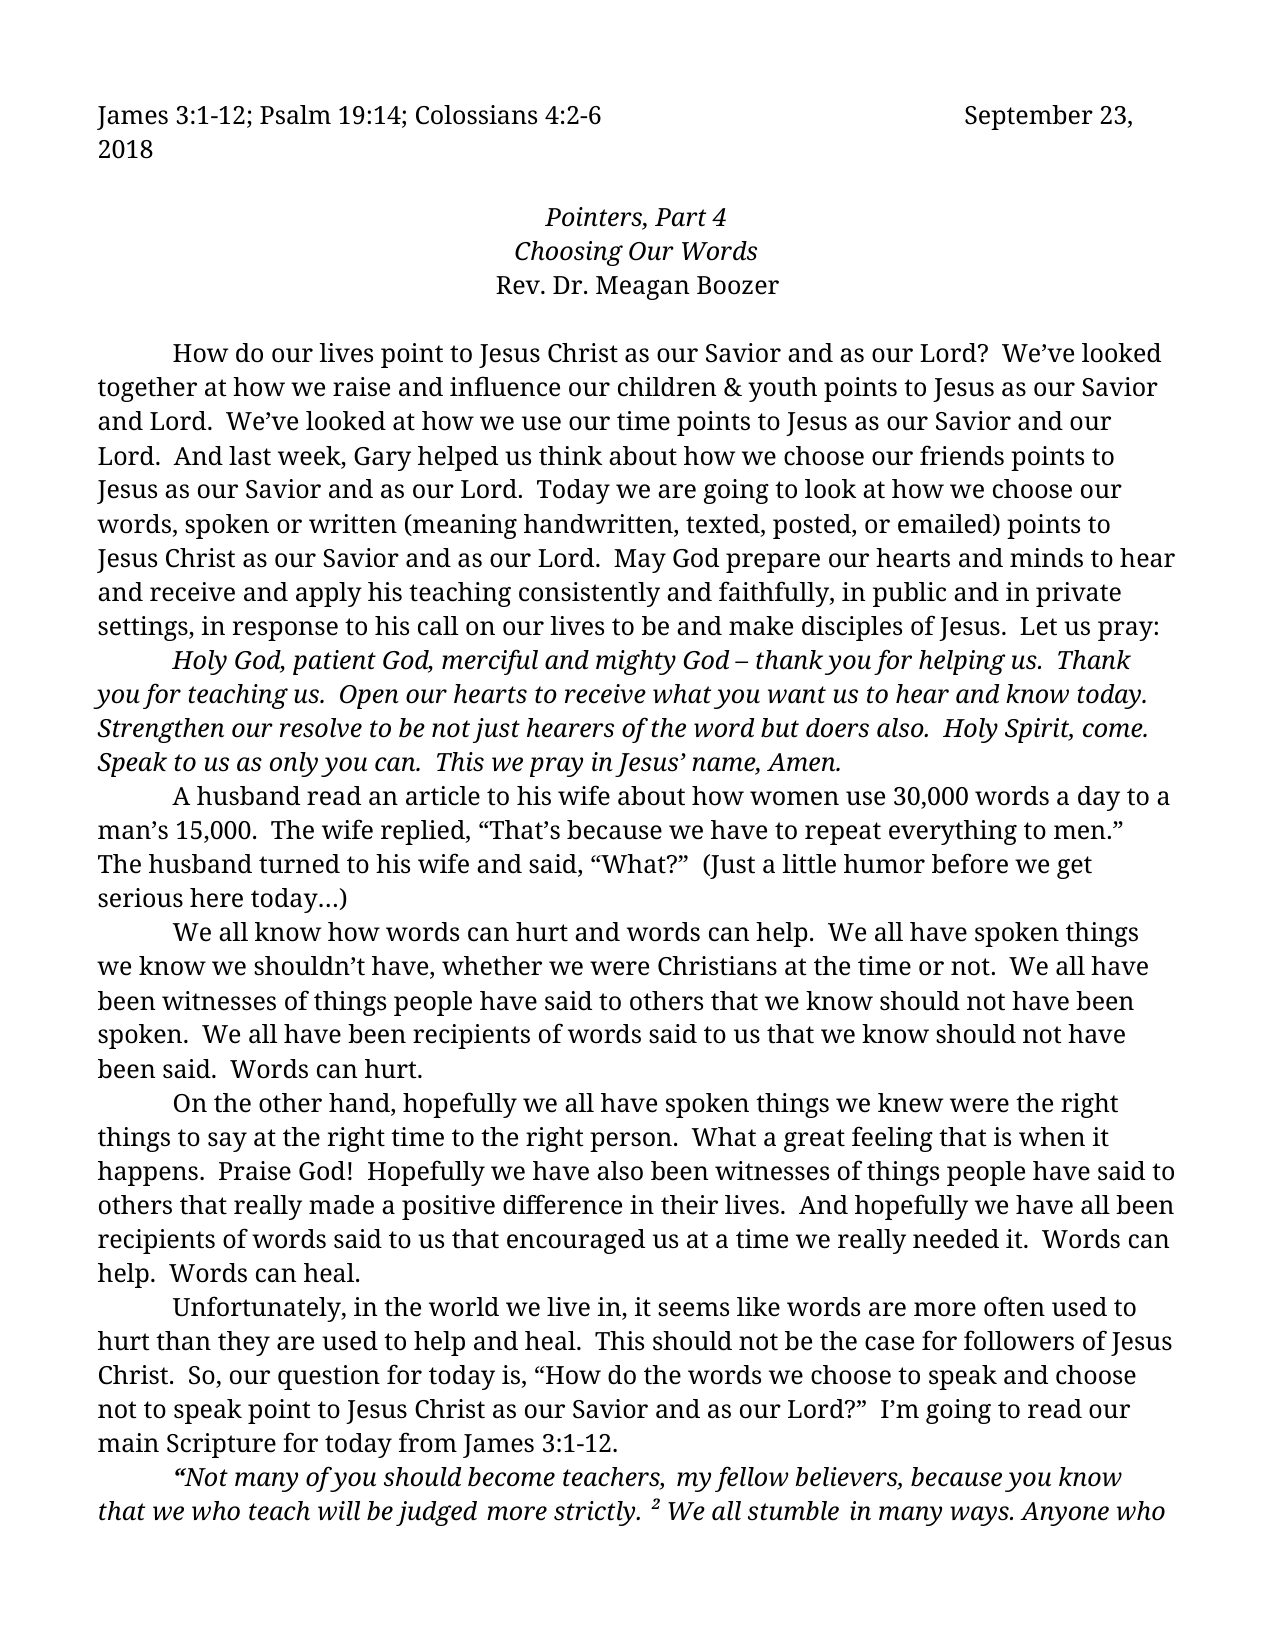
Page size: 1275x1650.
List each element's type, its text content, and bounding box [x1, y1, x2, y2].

text Unfortunately, in the world we live in, it seems like words are more often used to hurt than they are used to help and heal. This should not be the case for followers of Jesus Christ. So, our question for today is, “How do the words we choose to speak and choose not to speak point to Jesus Christ as our Savior and as our Lord?” I’m going to read our main Scripture for today from James 3:1-12. [97, 1290, 1177, 1460]
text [97, 1460, 1177, 1528]
text Choosing Our Words [97, 234, 1177, 268]
text Holy God, patient God, merciful and mighty God – thank you for helping us. Thank you for teaching us. Open our hearts to receive what you want us to hear and know today. Strengthen our resolve to be not just hearers of the word but doers also. Holy Spirit, come. Speak to us as only you can. This we pray in Jesus’ name, Amen. [97, 642, 1177, 779]
text A husband read an article to his wife about how women use 30,000 words a day to a man’s 15,000. The wife replied, “That’s because we have to repeat everything to men.” The husband turned to his wife and said, “What?” (Just a little humor before we get serious here today…) [97, 779, 1177, 915]
text We all know how words can hurt and words can help. We all have spoken things we know we shouldn’t have, whether we were Christians at the time or not. We all have been witnesses of things people have said to others that we know should not have been spoken. We all have been recipients of words said to us that we know should not have been said. Words can hurt. [97, 915, 1177, 1085]
text James 3:1-12; Psalm 19:14; Colossians 4:2-6 September 23, 2018 [97, 97, 1177, 166]
text Rev. Dr. Meagan Boozer [97, 268, 1177, 302]
text Pointers, Part 4 [97, 200, 1177, 234]
text How do our lives point to Jesus Christ as our Savior and as our Lord? We’ve looked together at how we raise and influence our children & youth points to Jesus as our Savior and Lord. We’ve looked at how we use our time points to Jesus as our Savior and our Lord. And last week, Gary helped us think about how we choose our friends points to Jesus as our Savior and as our Lord. Today we are going to look at how we choose our words, spoken or written (meaning handwritten, texted, posted, or emailed) points to Jesus Christ as our Savior and as our Lord. May God prepare our hearts and minds to hear and receive and apply his teaching consistently and faithfully, in public and in private settings, in response to his call on our lives to be and make disciples of Jesus. Let us pray: [97, 336, 1177, 642]
text On the other hand, hopefully we all have spoken things we knew were the right things to say at the right time to the right person. What a great feeling that is when it happens. Praise God! Hopefully we have also been witnesses of things people have said to others that really made a positive difference in their lives. And hopefully we have all been recipients of words said to us that encouraged us at a time we really needed it. Words can help. Words can heal. [97, 1085, 1177, 1290]
